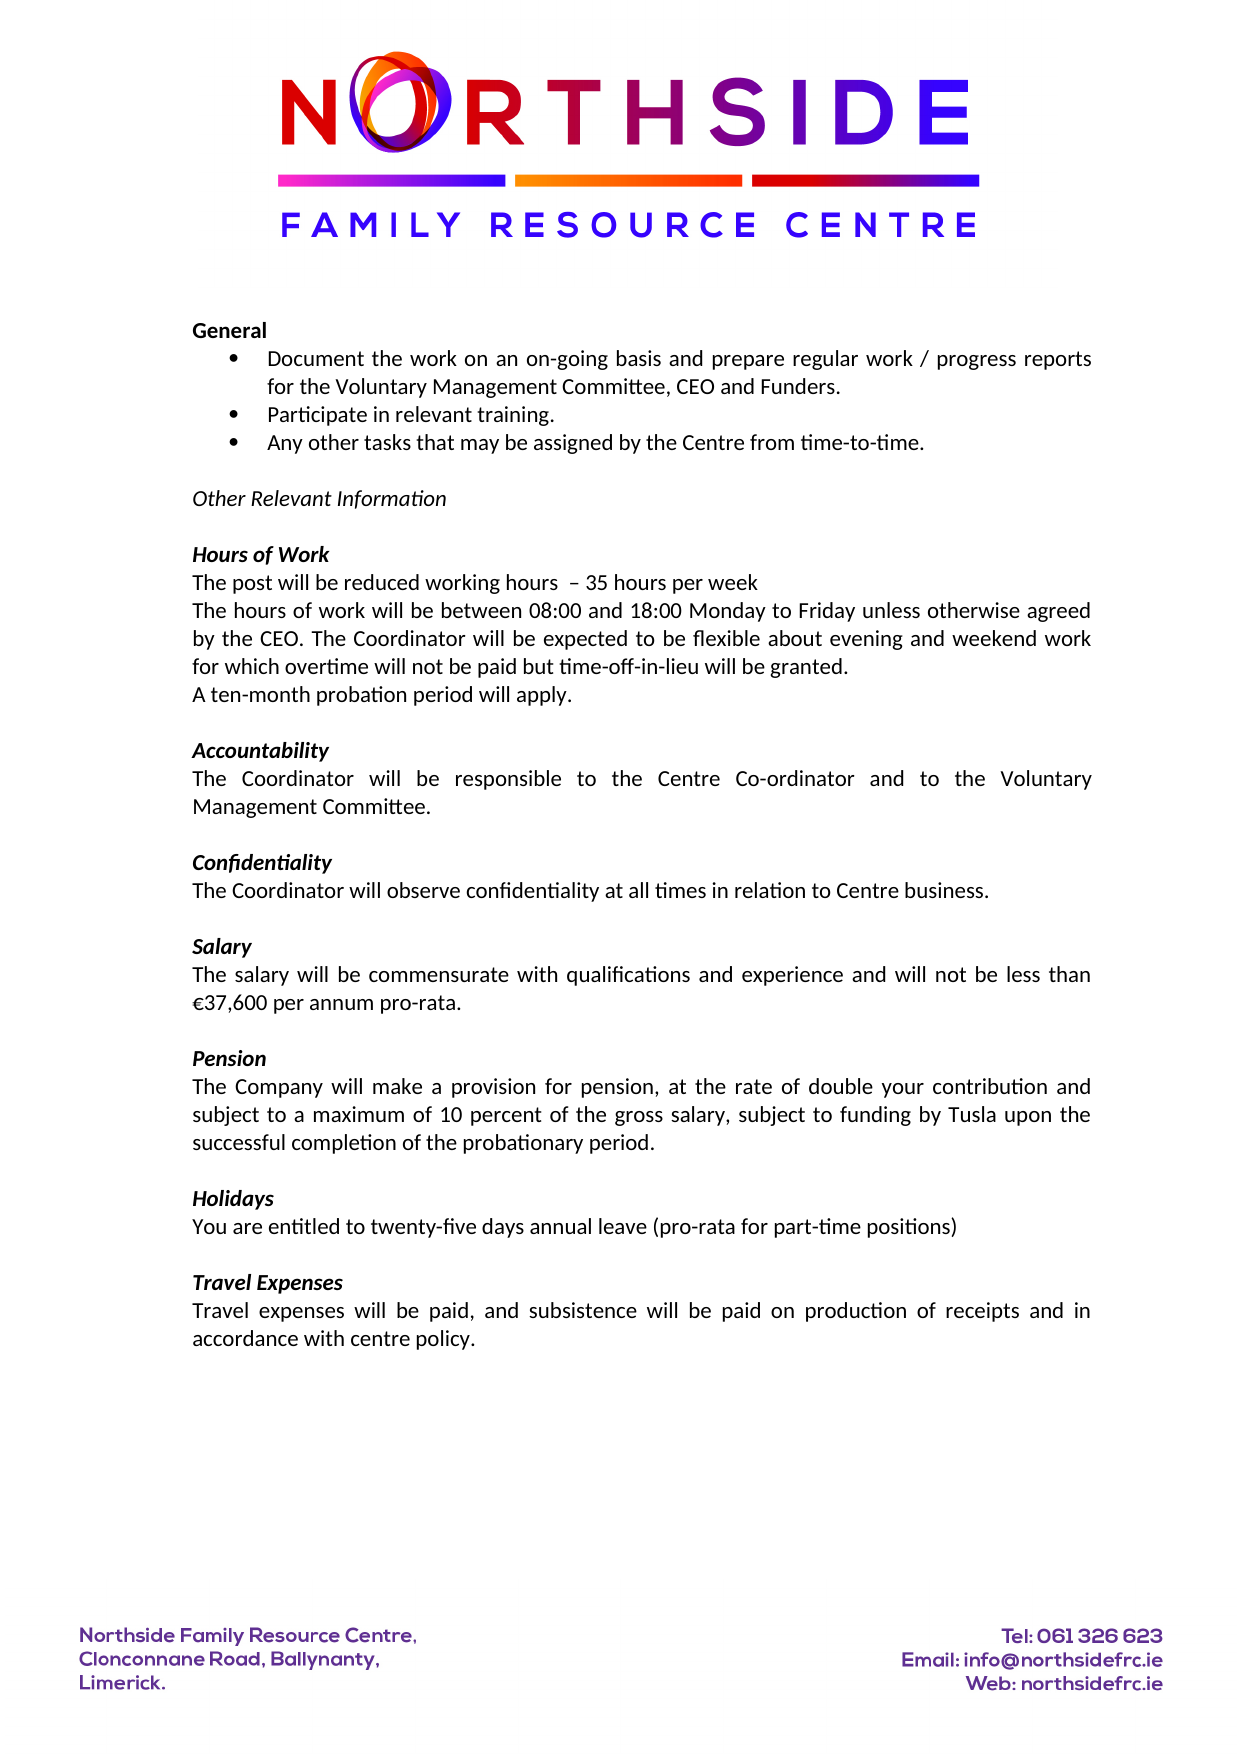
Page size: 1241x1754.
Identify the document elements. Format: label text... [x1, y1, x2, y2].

text The Coordinator will be responsible to the Centre Co-ordinator and to the Voluntary Management Committee. [192, 764, 1093, 820]
text The post will be reduced working hours – 35 hours per week [192, 568, 1093, 596]
list Participate in relevant training. [229, 400, 1093, 428]
text The Company will make a provision for pension, at the rate of double your contribution and subject to a maximum of 10 percent of the gross salary, subject to funding by Tusla upon the successful completion of the probationary period. [192, 1072, 1093, 1156]
text A ten-month probation period will apply. [192, 680, 1093, 708]
picture [197, 0, 1059, 288]
text You are entitled to twenty-five days annual leave (pro-rata for part-time positions) [192, 1212, 1093, 1240]
picture [4, 1579, 1238, 1754]
text Travel expenses will be paid, and subsistence will be paid on production of receipts and in accordance with centre policy. [192, 1296, 1093, 1352]
text The hours of work will be between 08:00 and 18:00 Monday to Friday unless otherwise agreed by the CEO. The Coordinator will be expected to be flexible about evening and weekend work for which overtime will not be paid but time-off-in-lieu will be granted. [192, 596, 1093, 680]
list Any other tasks that may be assigned by the Centre from time-to-time. [229, 428, 1093, 456]
text Holidays [192, 1184, 1093, 1212]
text Travel Expenses [192, 1268, 1093, 1296]
text Pension [192, 1044, 1093, 1072]
text Salary [192, 932, 1093, 960]
text Accountability [192, 736, 1093, 764]
text Confidentiality [192, 848, 1093, 876]
list Document the work on an on-going basis and prepare regular work / progress reports for the Voluntary Management Committee, CEO and Funders. [229, 344, 1093, 400]
text Other Relevant Information [192, 484, 1093, 512]
text Hours of Work [192, 540, 1093, 568]
text General [192, 316, 1093, 344]
text The salary will be commensurate with qualifications and experience and will not be less than €37,600 per annum pro-rata. [192, 960, 1093, 1016]
text The Coordinator will observe confidentiality at all times in relation to Centre business. [192, 876, 1093, 904]
